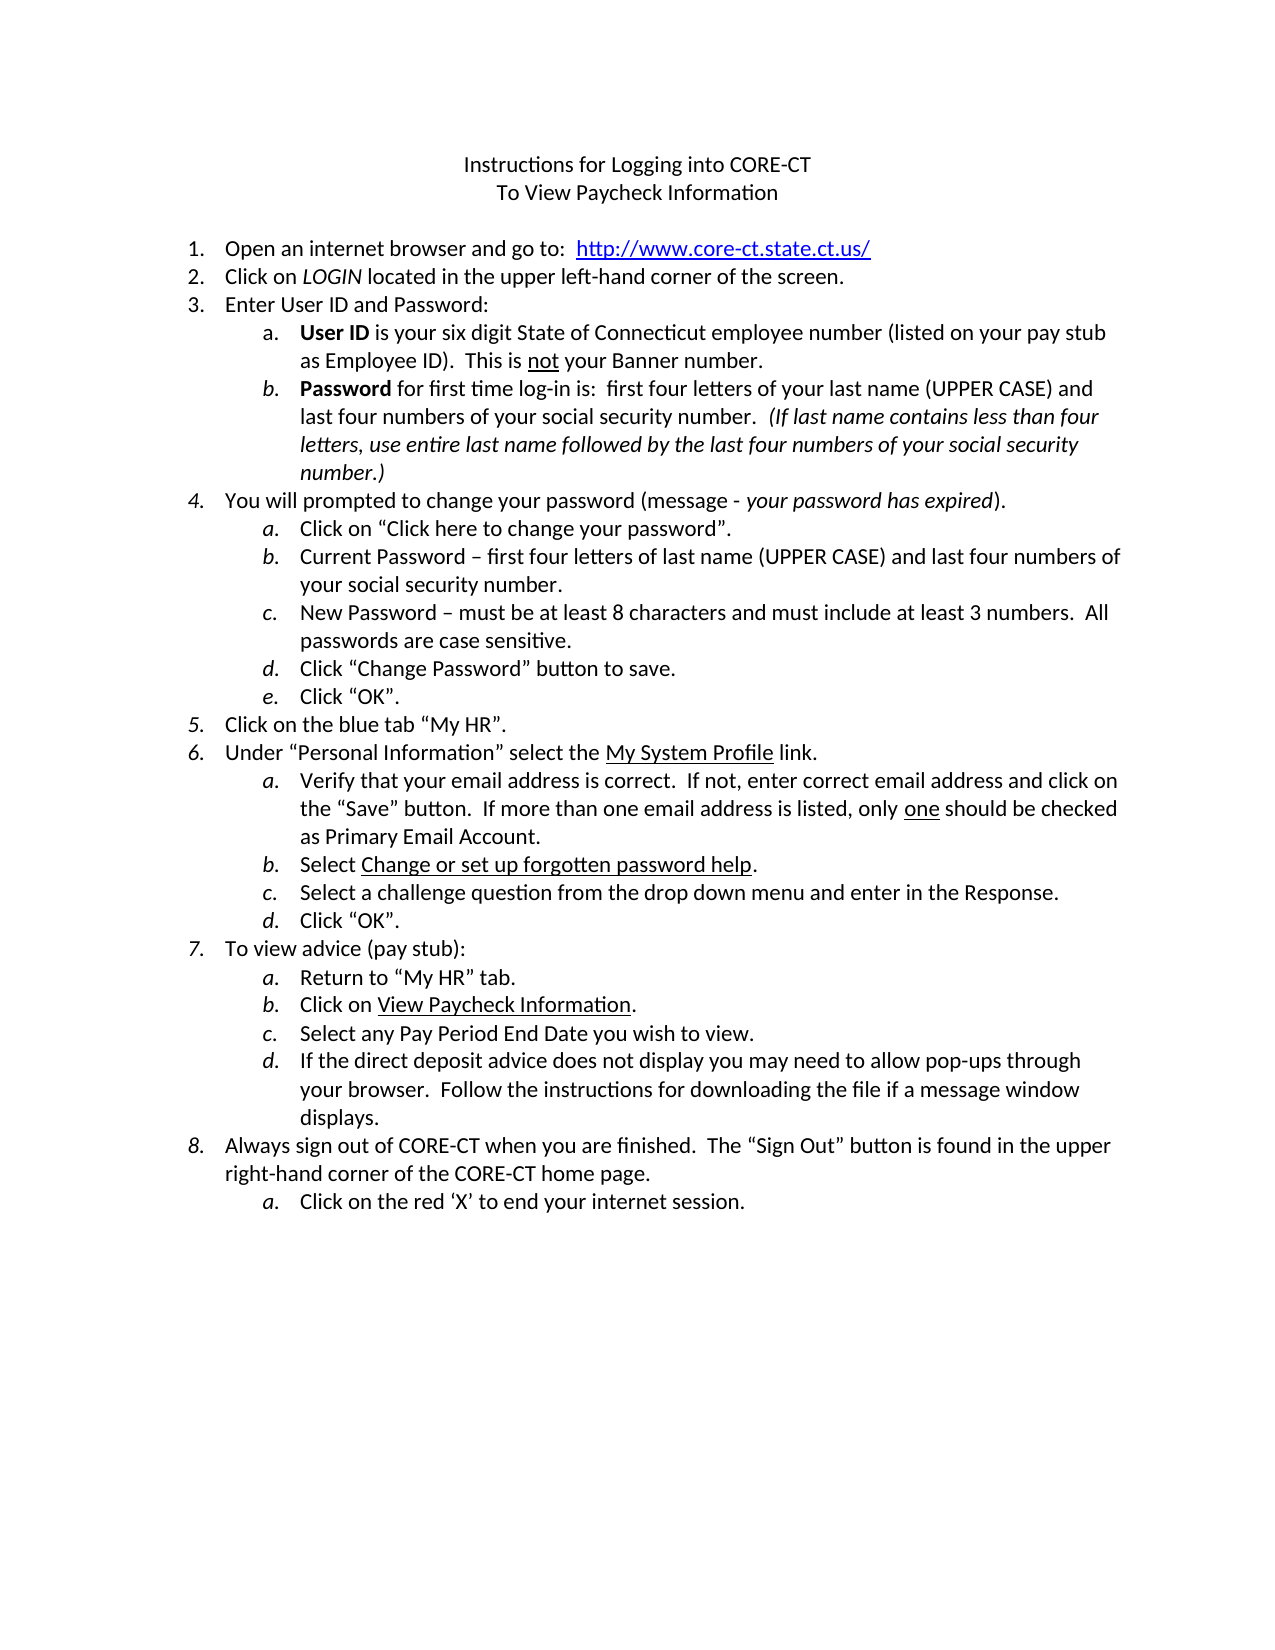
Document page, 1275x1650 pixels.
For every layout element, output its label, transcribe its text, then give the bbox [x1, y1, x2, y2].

list User ID is your six digit State of Connecticut employee number (listed on your pay stub as Employee ID). This is not your Banner number. [262, 318, 1125, 374]
list Under “Personal Information” select the My System Profile link. [187, 738, 1125, 766]
list Always sign out of CORE-CT when you are finished. The “Sign Out” button is found in the upper right-hand corner of the CORE-CT home page. [187, 1131, 1125, 1187]
list Open an internet browser and go to: http://www.core-ct.state.ct.us/ [187, 234, 1125, 262]
list Click on the red ‘X’ to end your internet session. [262, 1187, 1125, 1215]
list Enter User ID and Password: [187, 290, 1125, 318]
list Click on LOGIN located in the upper left-hand corner of the screen. [187, 262, 1125, 290]
list Return to “My HR” tab. [262, 963, 1125, 991]
list Select any Pay Period End Date you wish to view. [262, 1019, 1125, 1047]
list Select Change or set up forgotten password help. [262, 851, 1125, 878]
list Password for first time log-in is: first four letters of your last name (UPPER CASE) and last four numbers of your social security number. (If last name contains less than four letters, use entire last name followed by the last four numbers of your social security number.) [262, 374, 1125, 486]
list Click “OK”. [262, 907, 1125, 934]
list Click on “Click here to change your password”. [262, 514, 1125, 542]
text To View Paycheck Information [150, 178, 1125, 206]
list Verify that your email address is correct. If not, enter correct email address and click on the “Save” button. If more than one email address is listed, only one should be checked as Primary Email Account. [262, 766, 1125, 851]
list Click on the blue tab “My HR”. [187, 710, 1125, 738]
list You will prompted to change your password (message - your password has expired). [187, 486, 1125, 514]
list New Password – must be at least 8 characters and must include at least 3 numbers. All passwords are case sensitive. [262, 598, 1125, 654]
list Click on View Paycheck Information. [262, 991, 1125, 1019]
list Click “Change Password” button to save. [262, 654, 1125, 682]
list Current Password – first four letters of last name (UPPER CASE) and last four numbers of your social security number. [262, 542, 1125, 598]
text Instructions for Logging into CORE-CT [150, 150, 1125, 178]
list Select a challenge question from the drop down menu and enter in the Response. [262, 878, 1125, 907]
list If the direct deposit advice does not display you may need to allow pop-ups through your browser. Follow the instructions for downloading the file if a message window displays. [262, 1047, 1125, 1131]
list Click “OK”. [262, 682, 1125, 710]
list To view advice (pay stub): [187, 934, 1125, 963]
